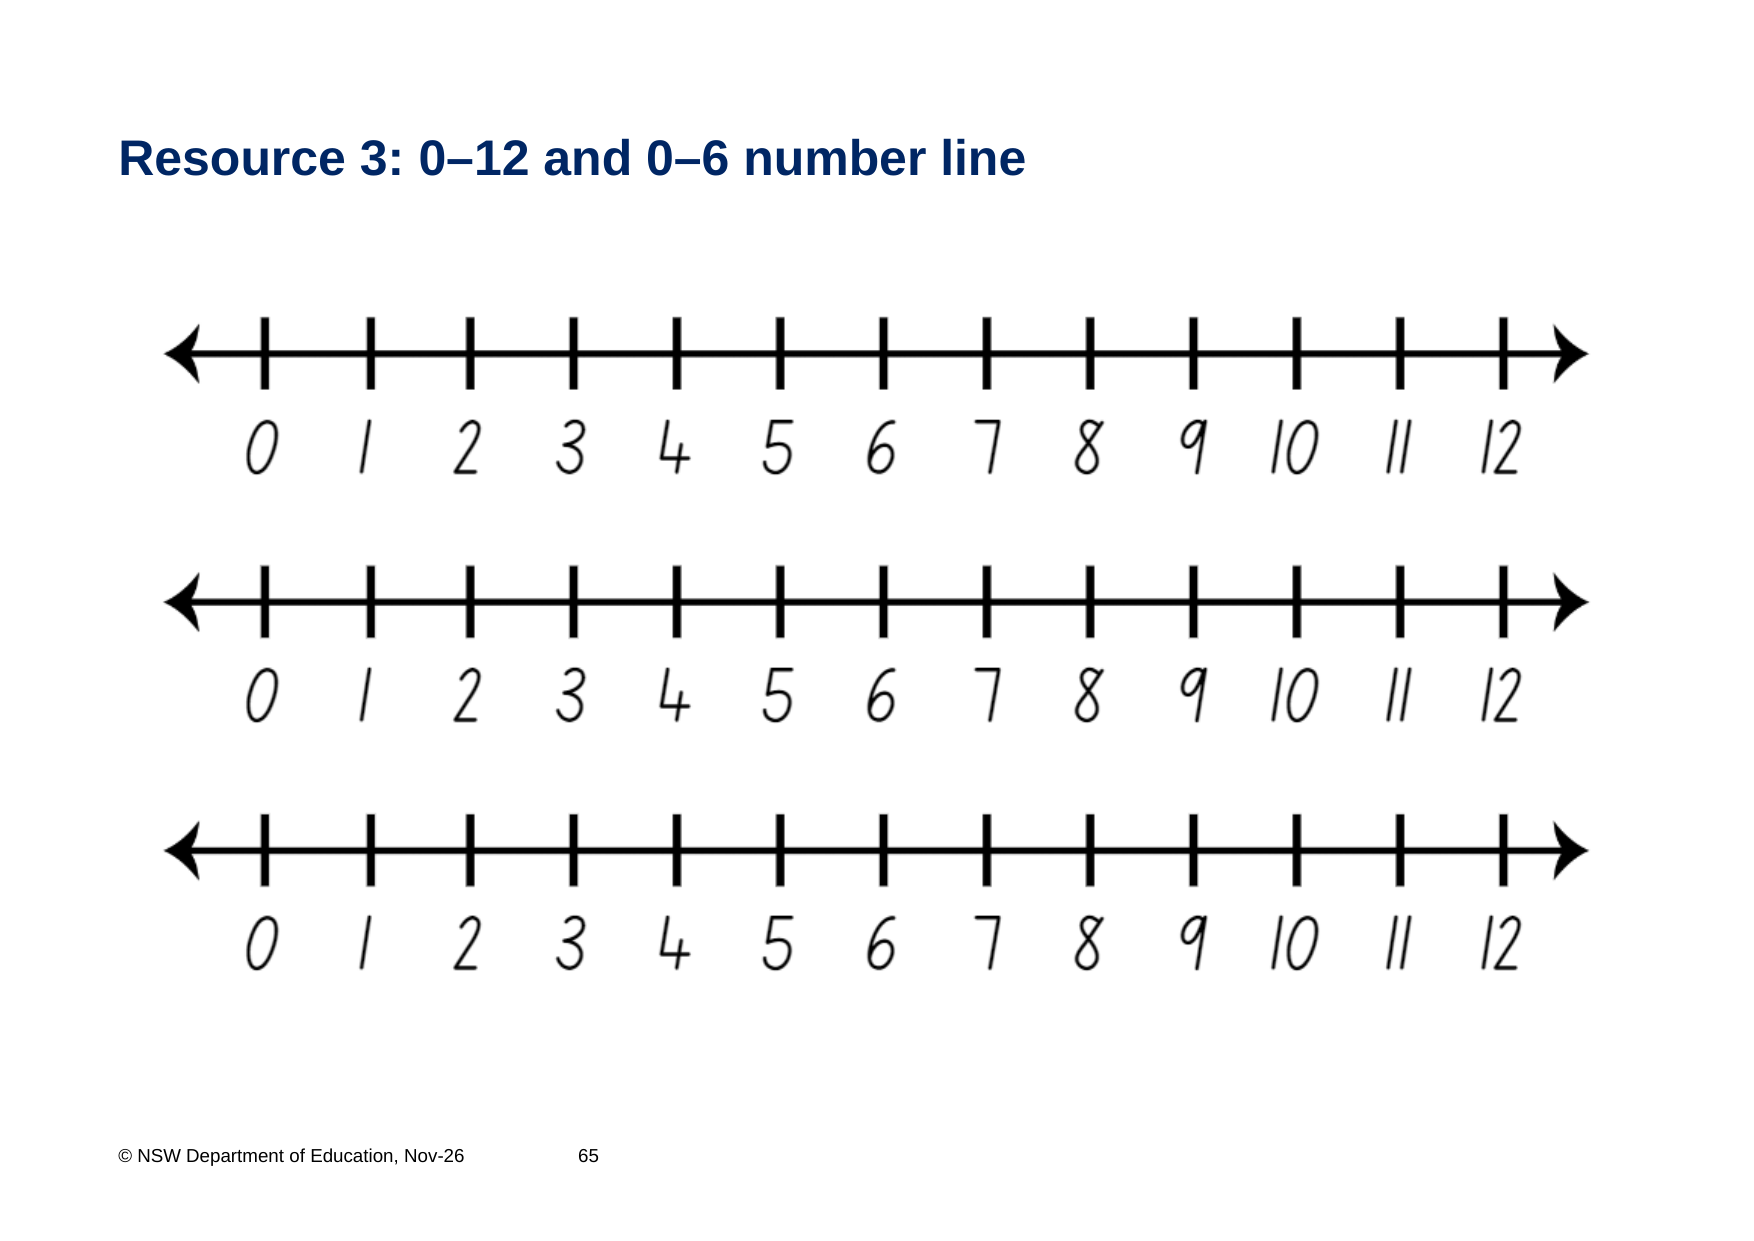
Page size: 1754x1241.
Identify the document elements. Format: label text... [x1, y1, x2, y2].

subtitle Resource 3: 0–12 and 0–6 number line [118, 128, 1636, 186]
picture [118, 225, 1636, 1046]
